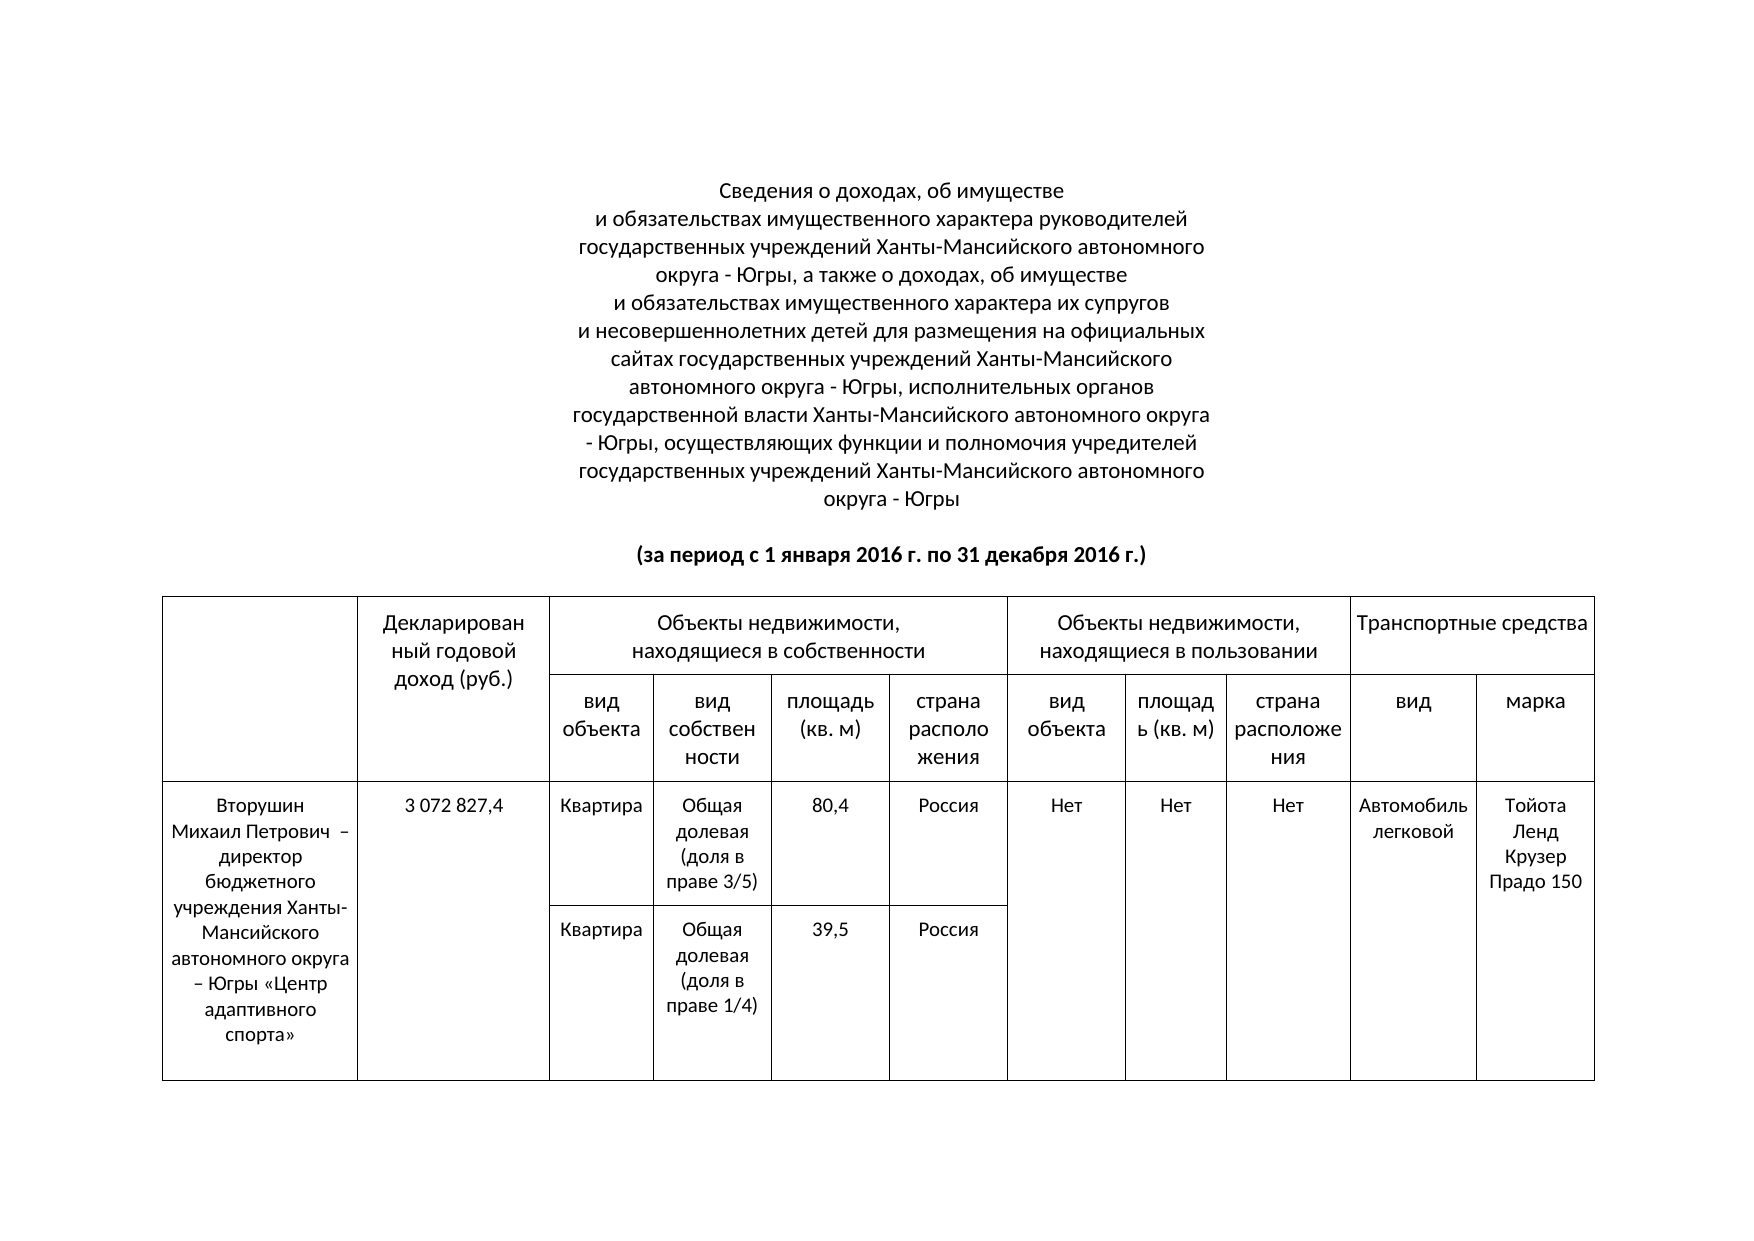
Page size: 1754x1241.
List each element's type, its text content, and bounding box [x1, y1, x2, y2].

table_cell 39,5 [772, 906, 889, 1079]
text и обязательствах имущественного характера их супругов [162, 288, 1621, 316]
table_cell Общая долевая (доля в праве 1/4) [654, 906, 771, 1079]
table_cell Квартира [550, 782, 653, 905]
text - Югры, осуществляющих функции и полномочия учредителей [162, 428, 1621, 456]
text автономного округа - Югры, исполнительных органов [162, 372, 1621, 400]
text сайтах государственных учреждений Ханты-Мансийского [162, 344, 1621, 372]
table_header Объекты недвижимости, находящиеся в собственности [550, 597, 1007, 674]
text округа - Югры, а также о доходах, об имуществе [162, 260, 1621, 288]
text (за период с 1 января 2016 г. по 31 декабря 2016 г.) [162, 540, 1621, 568]
table_cell Нет [1227, 782, 1350, 1079]
table_cell 80,4 [772, 782, 889, 905]
table_cell 3 072 827,4 [358, 782, 549, 1079]
table_cell Россия [890, 782, 1007, 905]
table_cell вид объекта [550, 675, 653, 781]
table_cell Нет [1008, 782, 1125, 1079]
text государственных учреждений Ханты-Мансийского автономного [162, 232, 1621, 260]
table_cell площадь (кв. м) [1126, 675, 1226, 781]
table_cell Нет [1126, 782, 1226, 1079]
table_cell Россия [890, 906, 1007, 1079]
table_cell вид собствен ности [654, 675, 771, 781]
table_cell вид [1351, 675, 1476, 781]
table_cell площадь (кв. м) [772, 675, 889, 781]
text и несовершеннолетних детей для размещения на официальных [162, 316, 1621, 344]
table_header [163, 597, 357, 781]
text государственных учреждений Ханты-Мансийского автономного [162, 456, 1621, 484]
text и обязательствах имущественного характера руководителей [162, 204, 1621, 232]
table_header Транспортные средства [1351, 597, 1594, 674]
table_cell страна располо жения [890, 675, 1007, 781]
table_cell марка [1477, 675, 1594, 781]
table_cell Общая долевая (доля в праве 3/5) [654, 782, 771, 905]
text Сведения о доходах, об имуществе [162, 176, 1621, 204]
table_cell страна расположения [1227, 675, 1350, 781]
table_cell Автомобиль легковой [1351, 782, 1476, 1079]
table_cell Вторушин Михаил Петрович – директор бюджетного учреждения Ханты-Мансийского автономного округа – Югры «Центр адаптивного спорта» [163, 782, 357, 1079]
table_cell Тойота Ленд Крузер Прадо 150 [1477, 782, 1594, 1079]
text округа - Югры [162, 484, 1621, 512]
table_cell Квартира [550, 906, 653, 1079]
text государственной власти Ханты-Мансийского автономного округа [162, 400, 1621, 428]
table_cell вид объекта [1008, 675, 1125, 781]
table_header Объекты недвижимости, находящиеся в пользовании [1008, 597, 1350, 674]
table_header Декларирован ный годовой доход (руб.) [358, 597, 549, 781]
